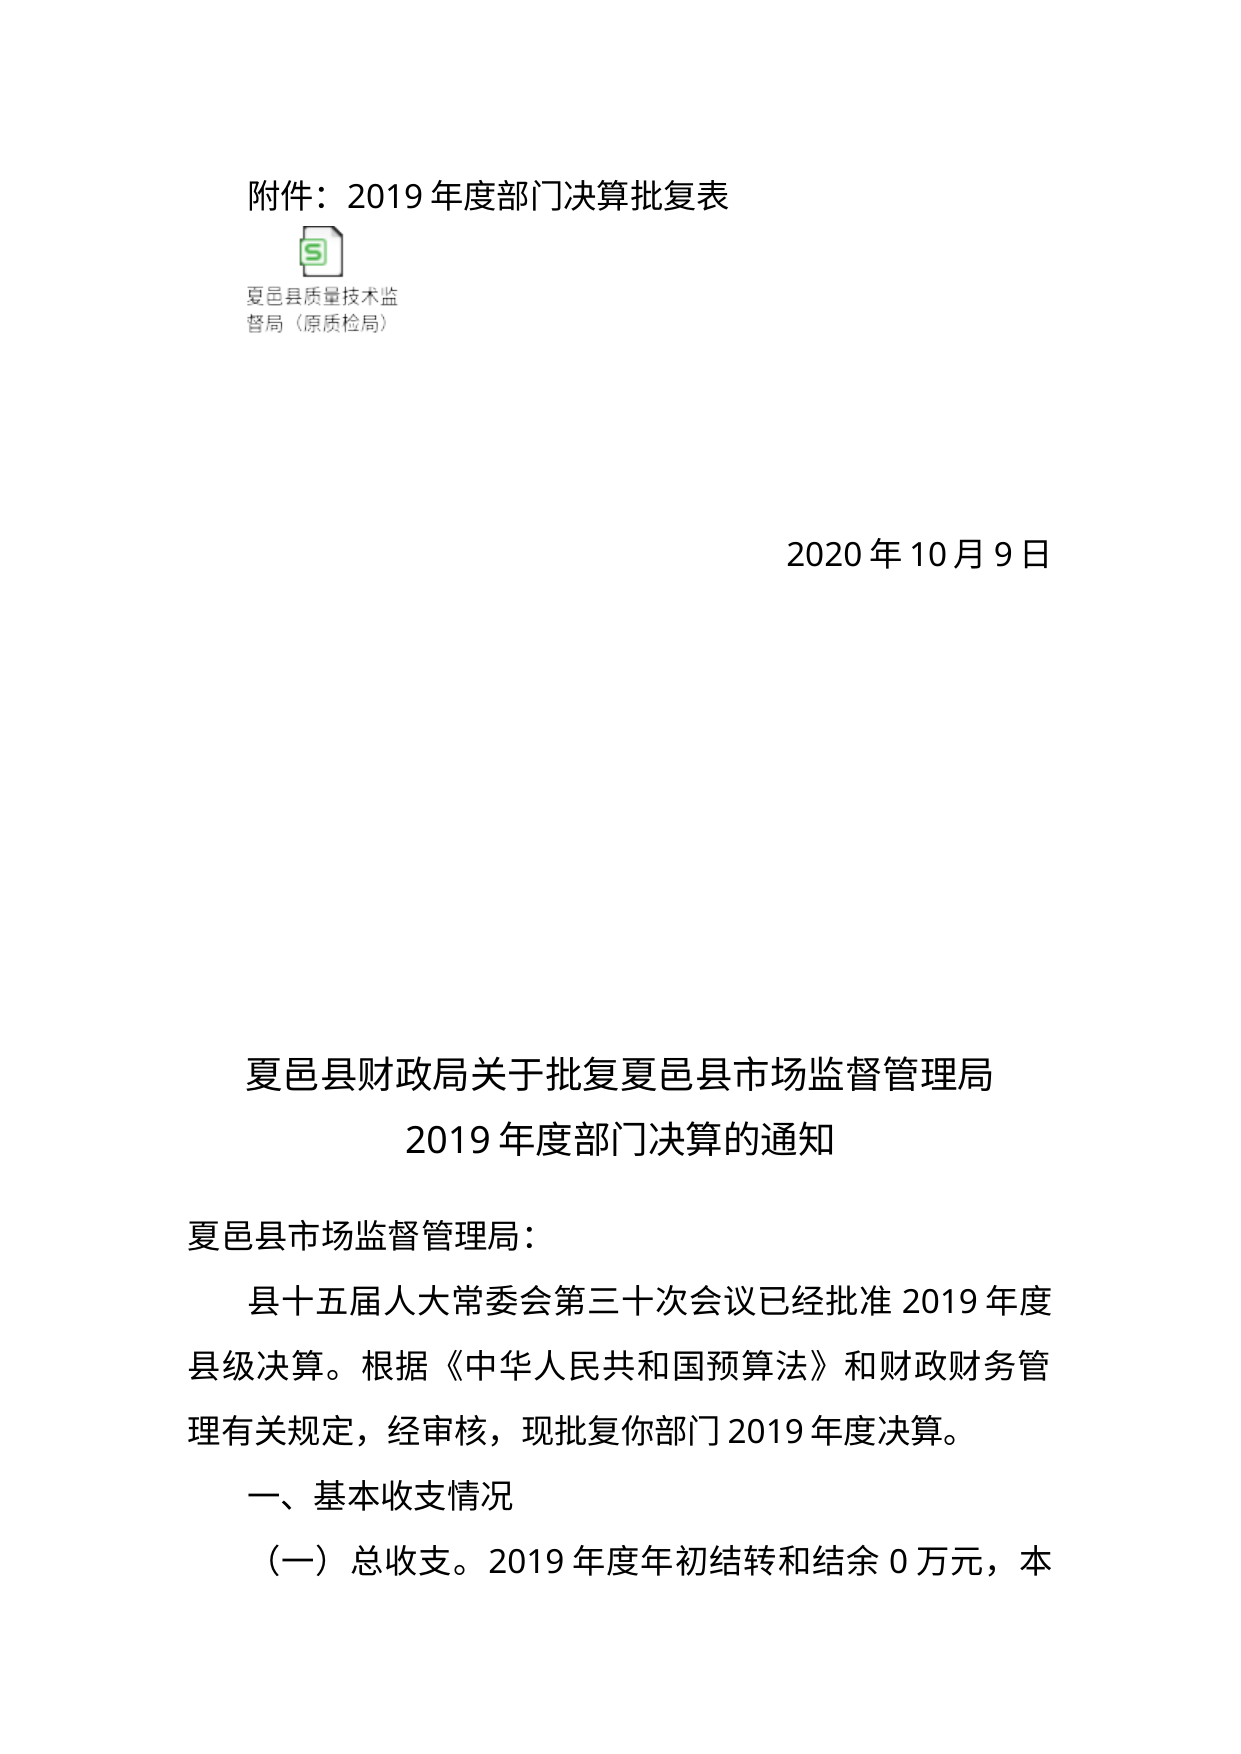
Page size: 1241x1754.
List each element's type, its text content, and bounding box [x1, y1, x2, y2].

text 一、基本收支情况 [187, 1462, 1053, 1527]
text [187, 1527, 1053, 1592]
text 夏邑县财政局关于批复夏邑县市场监督管理局 [187, 1039, 1053, 1104]
text 附件：2019年度部门决算批复表 [187, 162, 1053, 227]
text 2020年10月9日 [187, 519, 1053, 584]
text 县十五届人大常委会第三十次会议已经批准2019年度县级决算。根据《中华人民共和国预算法》和财政财务管理有关规定，经审核，现批复你部门2019年度决算。 [187, 1267, 1053, 1462]
text 夏邑县市场监督管理局： [187, 1202, 1053, 1267]
text 2019年度部门决算的通知 [187, 1104, 1053, 1169]
